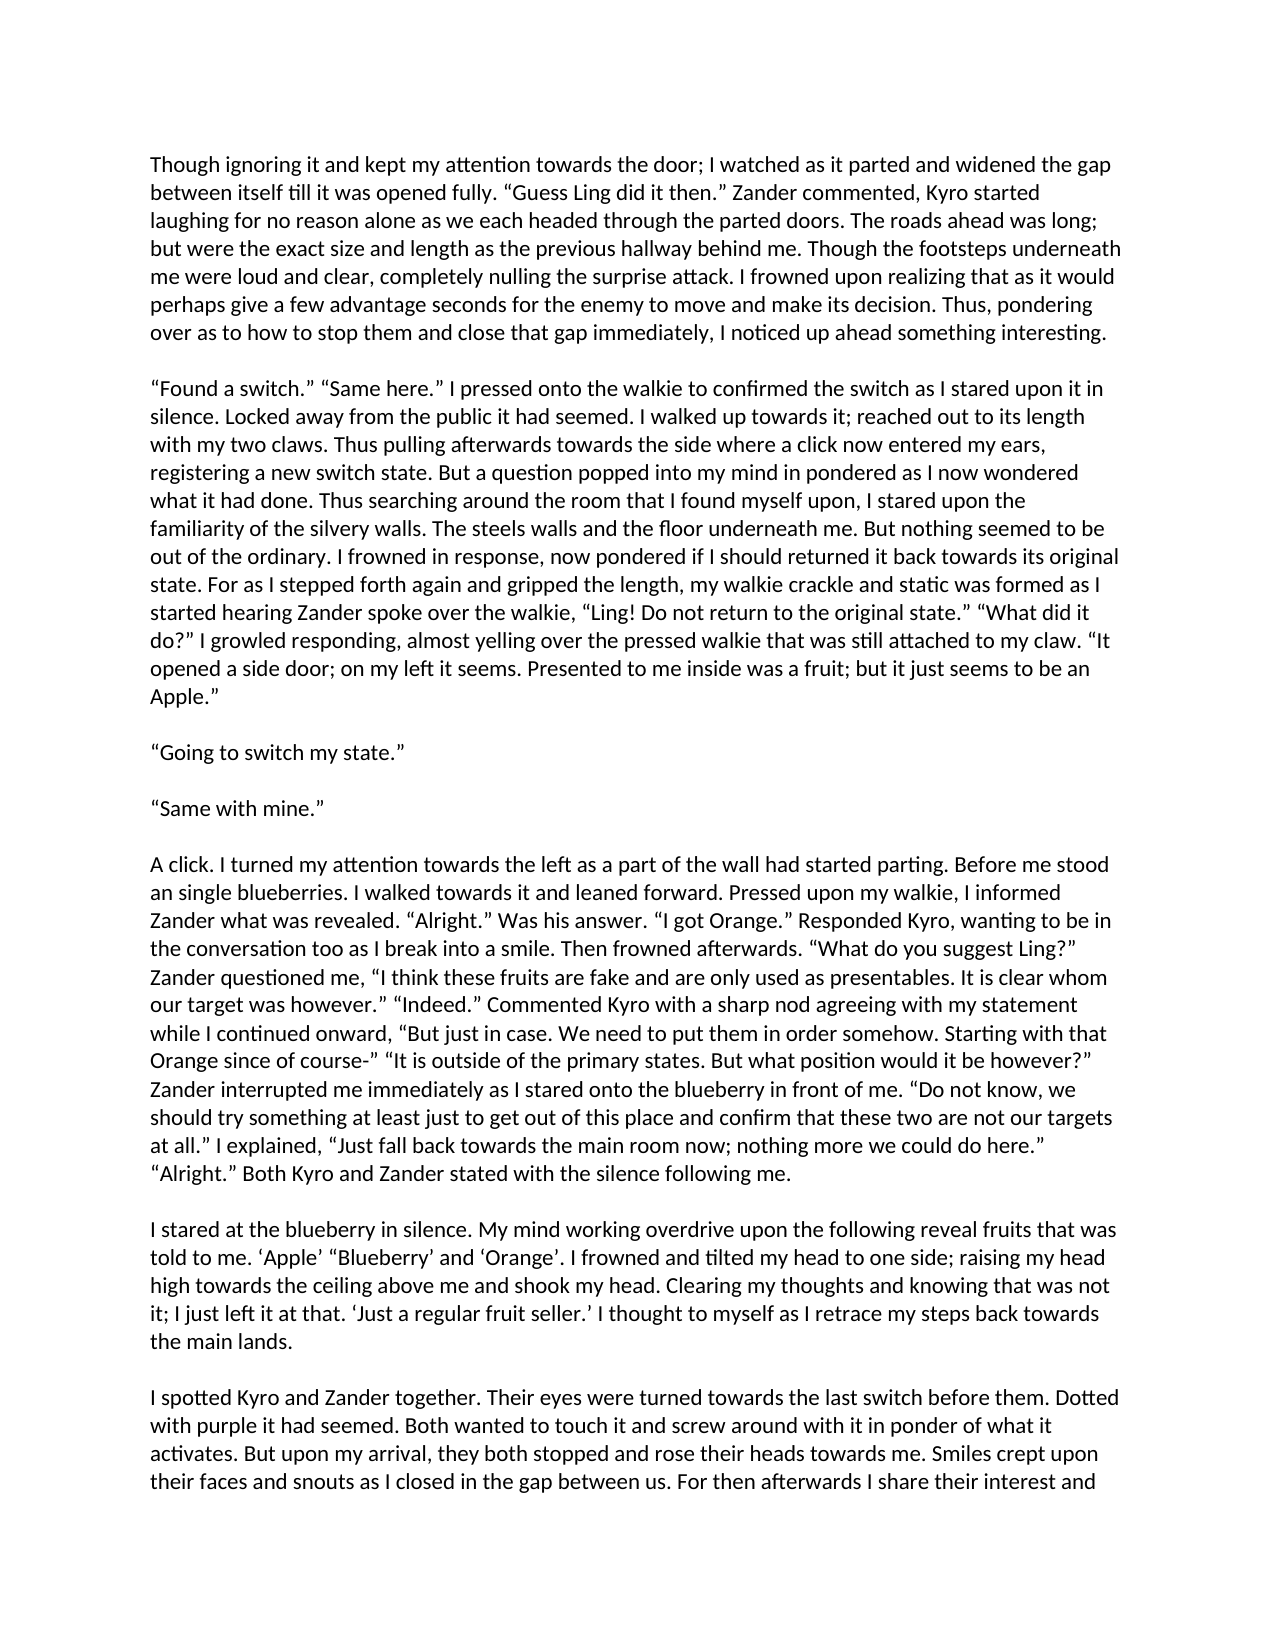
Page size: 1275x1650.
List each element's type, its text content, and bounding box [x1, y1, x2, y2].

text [150, 1383, 1125, 1495]
text I stared at the blueberry in silence. My mind working overdrive upon the following reveal fruits that was told to me. ‘Apple’ “Blueberry’ and ‘Orange’. I frowned and tilted my head to one side; raising my head high towards the ceiling above me and shook my head. Clearing my thoughts and knowing that was not it; I just left it at that. ‘Just a regular fruit seller.’ I thought to myself as I retrace my steps back towards the main lands. [150, 1215, 1125, 1355]
text “Found a switch.” “Same here.” I pressed onto the walkie to confirmed the switch as I stared upon it in silence. Locked away from the public it had seemed. I walked up towards it; reached out to its length with my two claws. Thus pulling afterwards towards the side where a click now entered my ears, registering a new switch state. But a question popped into my mind in pondered as I now wondered what it had done. Thus searching around the room that I found myself upon, I stared upon the familiarity of the silvery walls. The steels walls and the floor underneath me. But nothing seemed to be out of the ordinary. I frowned in response, now pondered if I should returned it back towards its original state. For as I stepped forth again and gripped the length, my walkie crackle and static was formed as I started hearing Zander spoke over the walkie, “Ling! Do not return to the original state.” “What did it do?” I growled responding, almost yelling over the pressed walkie that was still attached to my claw. “It opened a side door; on my left it seems. Presented to me inside was a fruit; but it just seems to be an Apple.” [150, 374, 1125, 710]
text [150, 150, 1125, 346]
text A click. I turned my attention towards the left as a part of the wall had started parting. Before me stood an single blueberries. I walked towards it and leaned forward. Pressed upon my walkie, I informed Zander what was revealed. “Alright.” Was his answer. “I got Orange.” Responded Kyro, wanting to be in the conversation too as I break into a smile. Then frowned afterwards. “What do you suggest Ling?” Zander questioned me, “I think these fruits are fake and are only used as presentables. It is clear whom our target was however.” “Indeed.” Commented Kyro with a sharp nod agreeing with my statement while I continued onward, “But just in case. We need to put them in order somehow. Starting with that Orange since of course-” “It is outside of the primary states. But what position would it be however?” Zander interrupted me immediately as I stared onto the blueberry in front of me. “Do not know, we should try something at least just to get out of this place and confirm that these two are not our targets at all.” I explained, “Just fall back towards the main room now; nothing more we could do here.” “Alright.” Both Kyro and Zander stated with the silence following me. [150, 851, 1125, 1187]
text “Going to switch my state.” [150, 738, 1125, 766]
text “Same with mine.” [150, 794, 1125, 822]
